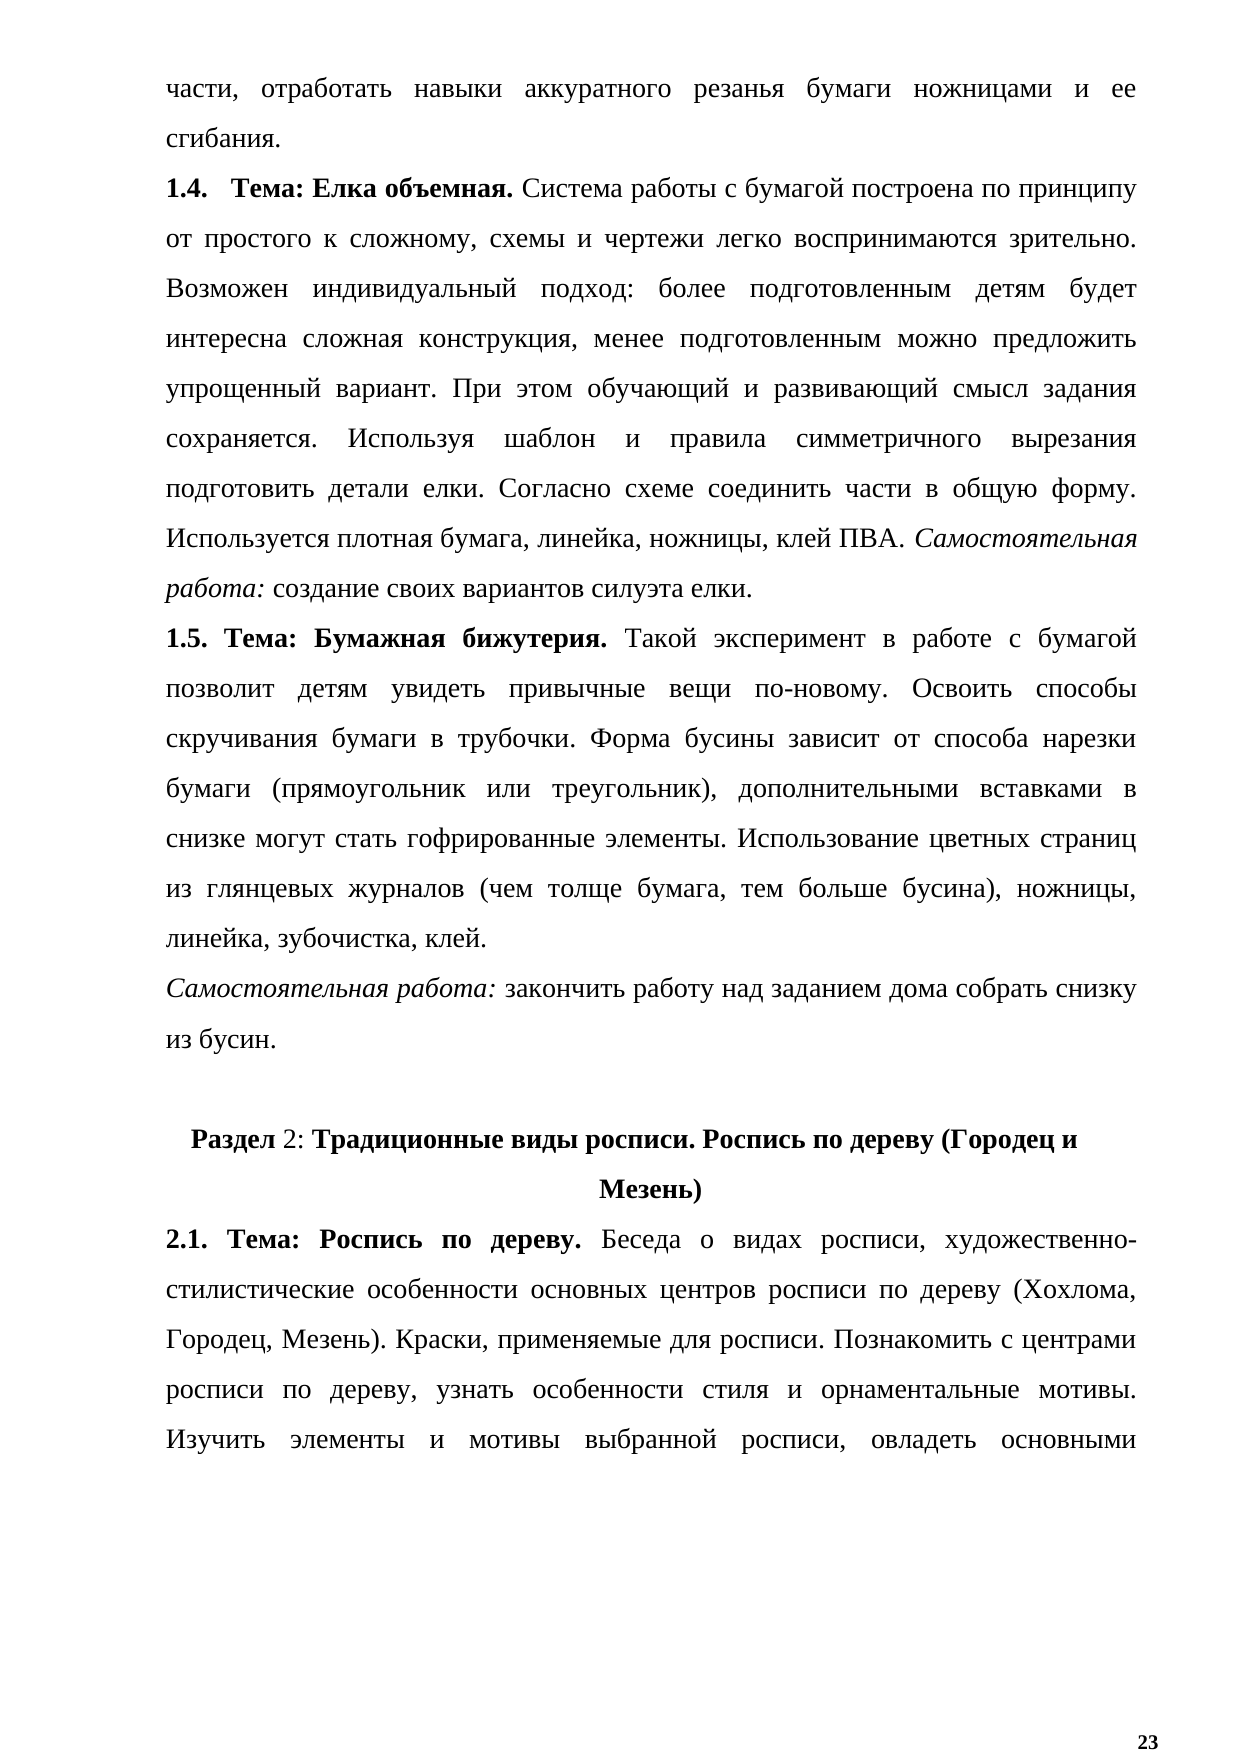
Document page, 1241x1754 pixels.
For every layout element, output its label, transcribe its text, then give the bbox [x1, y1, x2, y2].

text Раздел 2: Традиционные виды росписи. Роспись по дереву (Городец и [191, 1109, 1140, 1159]
text Мезень) [599, 1159, 1140, 1209]
list Тема: Бумажная бижутерия. Такой эксперимент в работе с бумагой позволит детям увидеть привычные вещи по-новому. Освоить способы скручивания бумаги в трубочки. Форма бусины зависит от способа нарезки бумаги (прямоугольник или треугольник), дополнительными вставками в снизке могут стать гофрированные элементы. Использование цветных страниц из глянцевых журналов (чем толще бумага, тем больше бусина), ножницы, линейка, зубочистка, клей. [166, 607, 1138, 957]
text Самостоятельная работа: закончить работу над заданием дома собрать снизку из бусин. [166, 957, 1138, 1058]
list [166, 1209, 1138, 1459]
list Тема: Елка объемная. Система работы с бумагой построена по принципу от простого к сложному, схемы и чертежи легко воспринимаются зрительно. Возможен индивидуальный подход: более подготовленным детям будет интересна сложная конструкция, менее подготовленным можно предложить упрощенный вариант. При этом обучающий и развивающий смысл задания сохраняется. Используя шаблон и правила симметричного вырезания подготовить детали елки. Согласно схеме соединить части в общую форму. Используется плотная бумага, линейка, ножницы, клей ПВА. Самостоятельная работа: создание своих вариантов силуэта елки. [166, 157, 1138, 607]
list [166, 57, 1138, 157]
